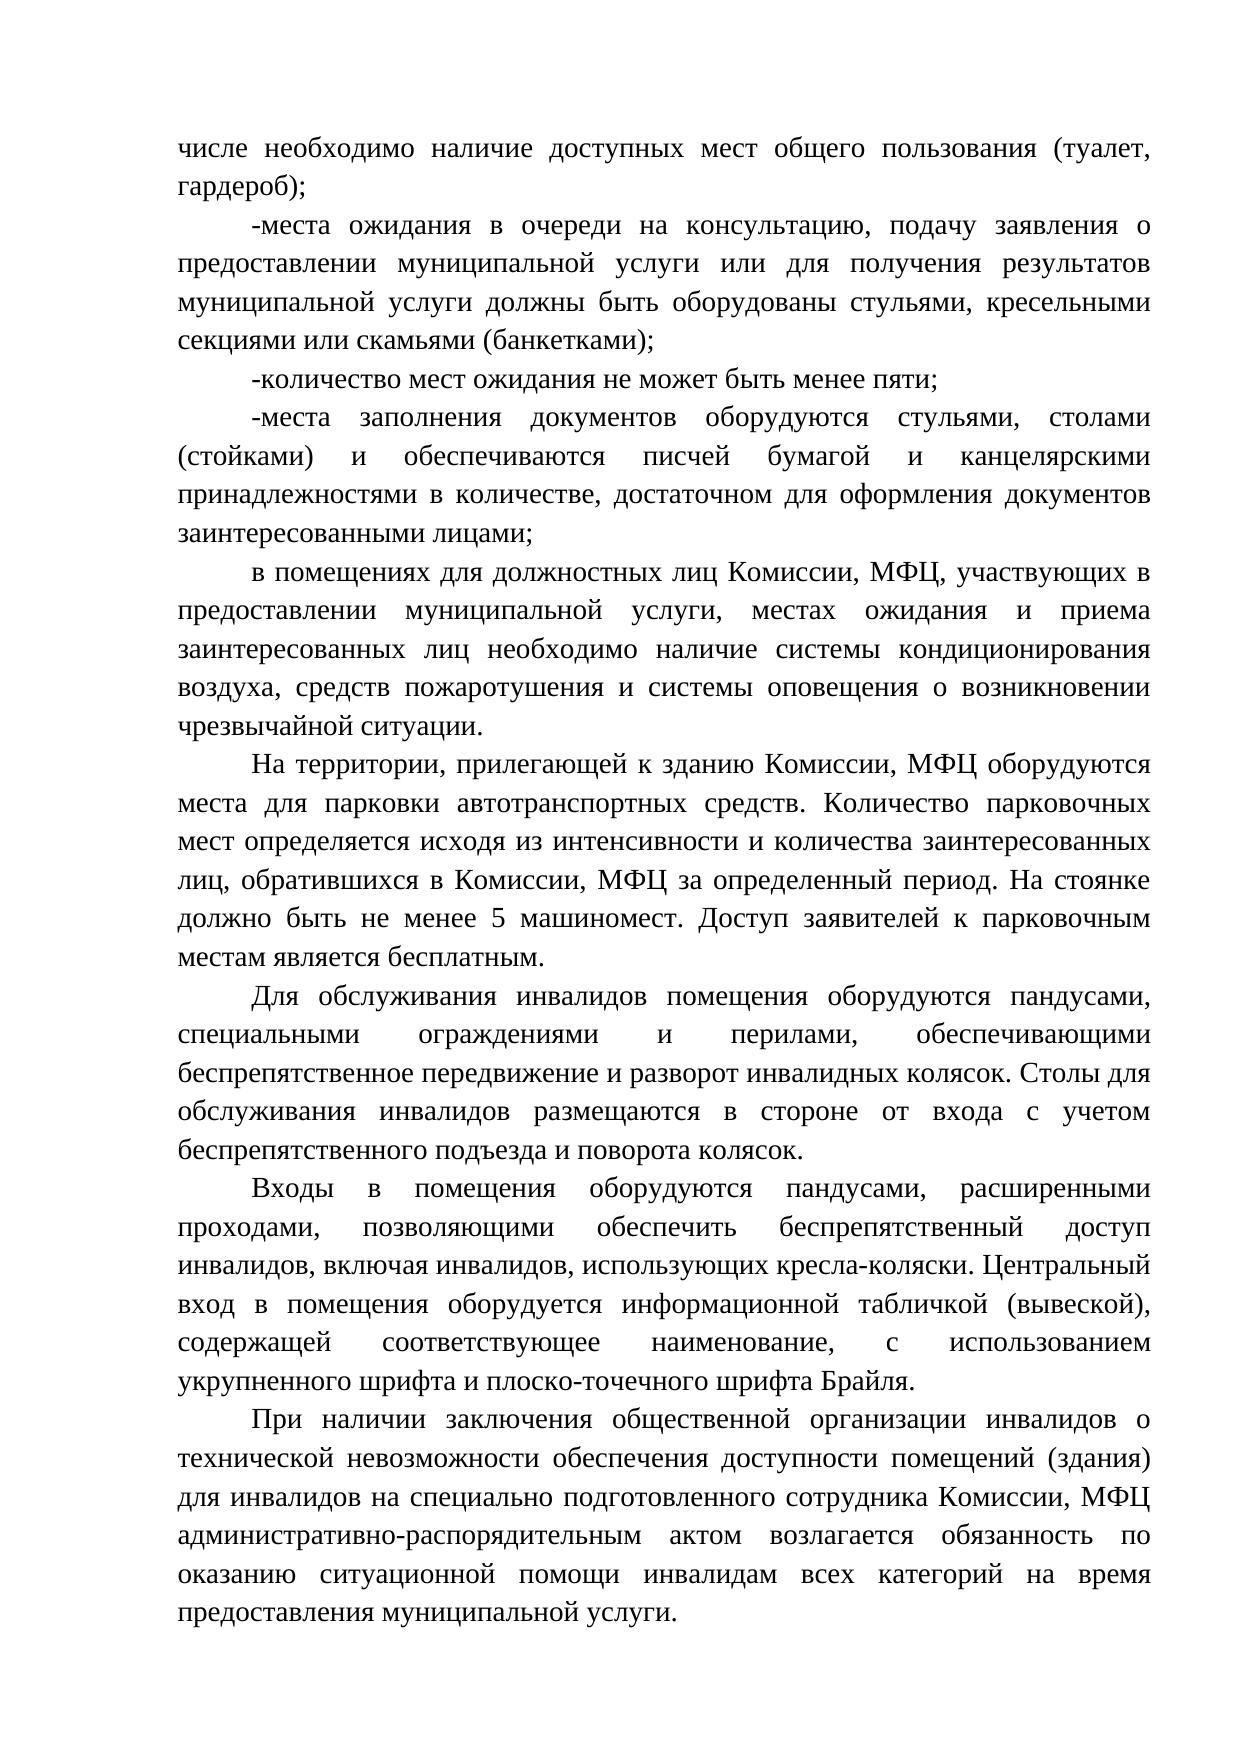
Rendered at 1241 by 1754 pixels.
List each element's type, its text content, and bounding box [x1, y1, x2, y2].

text в помещениях для должностных лиц Комиссии, МФЦ, участвующих в предоставлении муниципальной услуги, местах ожидания и приема заинтересованных лиц необходимо наличие системы кондиционирования воздуха, средств пожаротушения и системы оповещения о возникновении чрезвычайной ситуации. [177, 554, 1152, 741]
text Входы в помещения оборудуются пандусами, расширенными проходами, позволяющими обеспечить беспрепятственный доступ инвалидов, включая инвалидов, использующих кресла-коляски. Центральный вход в помещения оборудуется информационной табличкой (вывеской), содержащей соответствующее наименование, с использованием укрупненного шрифта и плоско-точечного шрифта Брайля. [177, 1170, 1152, 1397]
text -места ожидания в очереди на консультацию, подачу заявления о предоставлении муниципальной услуги или для получения результатов муниципальной услуги должны быть оборудованы стульями, кресельными секциями или скамьями (банкетками); [177, 207, 1152, 356]
text -количество мест ожидания не может быть менее пяти; [177, 361, 1152, 394]
text Для обслуживания инвалидов помещения оборудуются пандусами, специальными ограждениями и перилами, обеспечивающими беспрепятственное передвижение и разворот инвалидных колясок. Столы для обслуживания инвалидов размещаются в стороне от входа с учетом беспрепятственного подъезда и поворота колясок. [177, 978, 1152, 1165]
text -места заполнения документов оборудуются стульями, столами (стойками) и обеспечиваются писчей бумагой и канцелярскими принадлежностями в количестве, достаточном для оформления документов заинтересованными лицами; [177, 399, 1152, 549]
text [177, 130, 1152, 202]
text На территории, прилегающей к зданию Комиссии, МФЦ оборудуются места для парковки автотранспортных средств. Количество парковочных мест определяется исходя из интенсивности и количества заинтересованных лиц, обратившихся в Комиссии, МФЦ за определенный период. На стоянке должно быть не менее 5 машиномест. Доступ заявителей к парковочным местам является бесплатным. [177, 746, 1152, 973]
text При наличии заключения общественной организации инвалидов о технической невозможности обеспечения доступности помещений (здания) для инвалидов на специально подготовленного сотрудника Комиссии, МФЦ административно-распорядительным актом возлагается обязанность по оказанию ситуационной помощи инвалидам всех категорий на время предоставления муниципальной услуги. [177, 1402, 1152, 1628]
